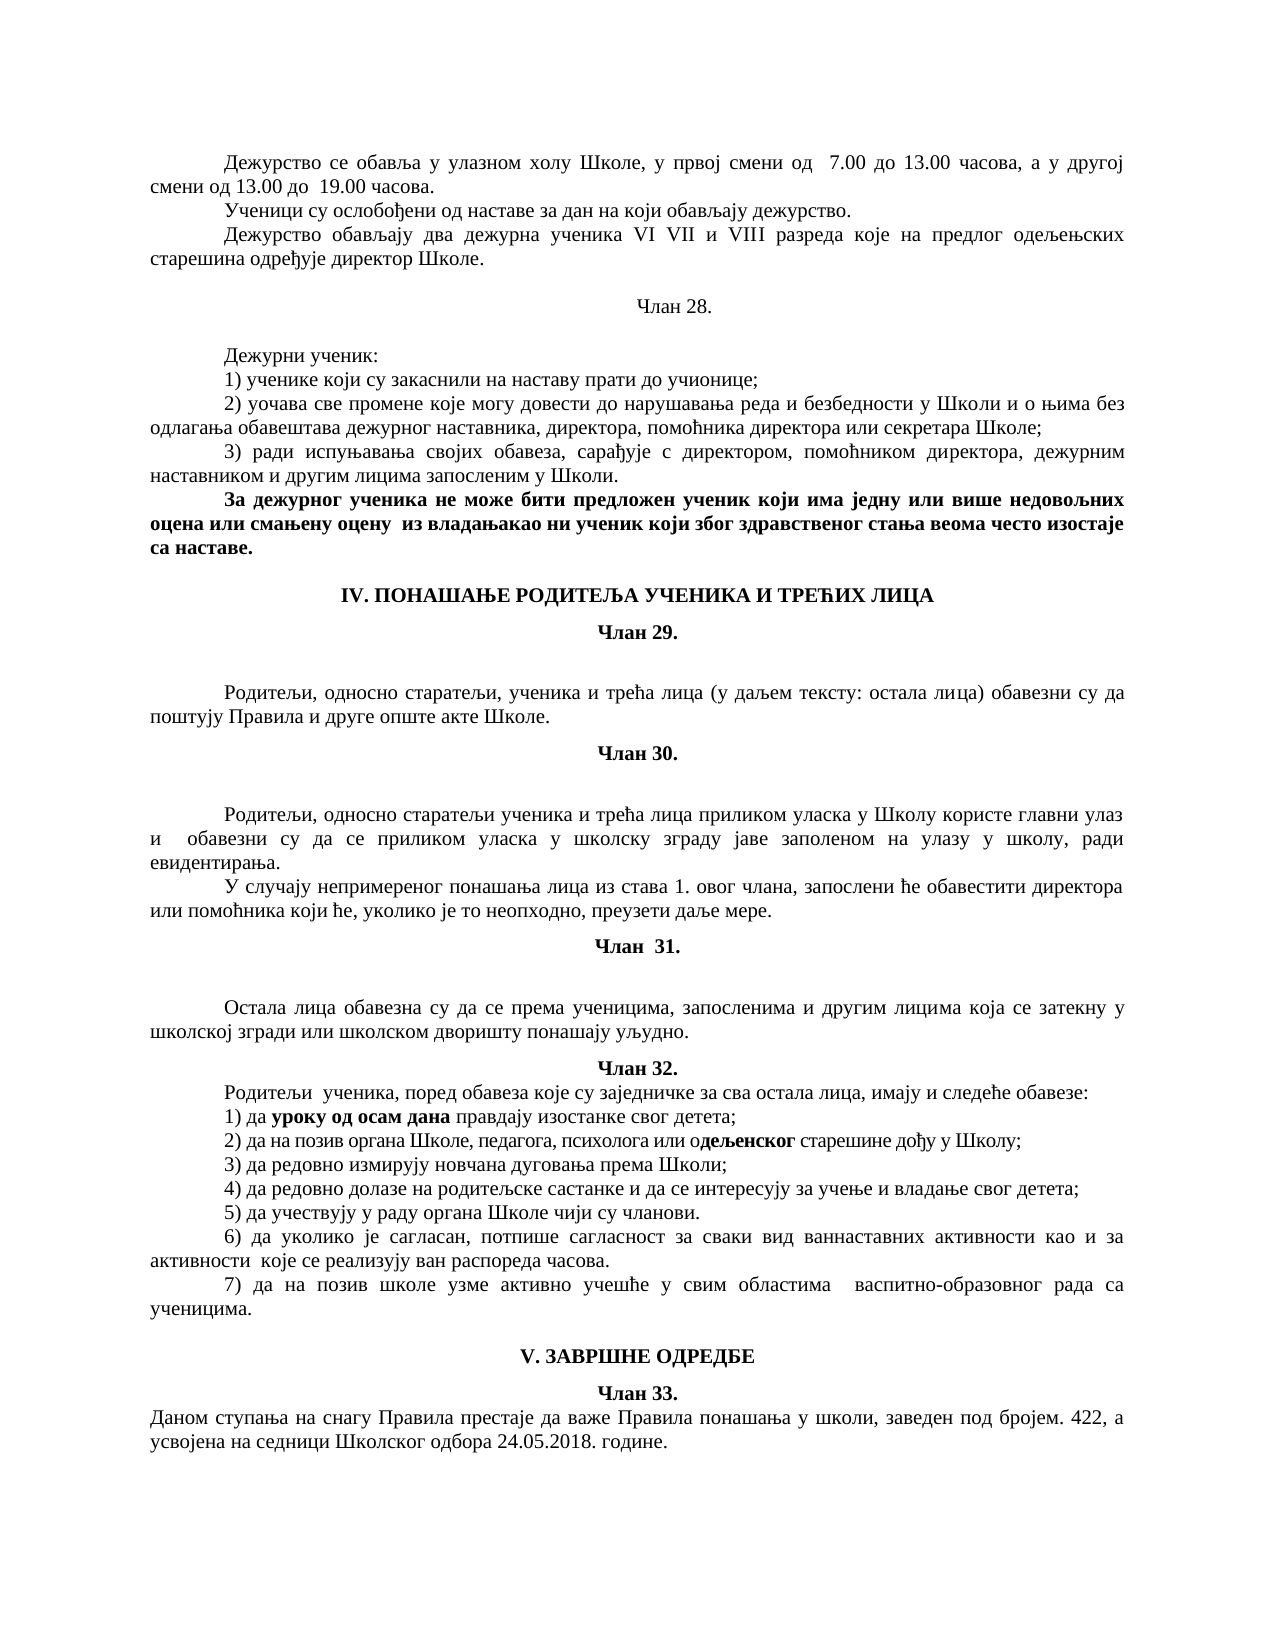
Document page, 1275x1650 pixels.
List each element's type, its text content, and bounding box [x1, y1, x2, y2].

text Даном ступања на снагу Правила престаје да важе Правила понашања у школи, заведен под бројем. 422, а усвојена на седници Школског одбора 24.05.2018. године. [150, 1405, 1125, 1453]
text Дежурство обављају два дежурна ученика VI VII и VIII разреда које на предлог одељењских старешина одређује директор Школе. [150, 222, 1125, 270]
text Члан 28. [150, 294, 1125, 318]
text Ученици су ослобођени од наставе за дан на који обављају дежурство. [150, 198, 1125, 222]
text 6) да уколико је сагласан, потпише сагласност за сваки вид ваннаставних активности као и за активности које се реализују ван распореда часова. [150, 1224, 1125, 1272]
text У случају непримереног понашања лица из става 1. овог члана, запослени ће обавестити директора или помоћника који ће, уколико је то неопходно, преузети даље мере. [150, 874, 1125, 922]
text Остала лица обавезна су да се према ученицима, запосленима и другим лицима која се затекну у школској згради или школском дворишту понашају уљудно. [150, 995, 1125, 1043]
text Родитељи, односно старатељи, ученика и трећа лица (у даљем тексту: остала лица) обавезни су да поштују Правила и друге опште акте Школе. [150, 680, 1125, 728]
text 2) уочава све промене које могу довести до нарушавања реда и безбедности у Школи и о њима без одлагања обавештава дежурног наставника, директора, помоћника директора или секретара Школе; [150, 391, 1125, 439]
text Члан 31. [150, 934, 1125, 958]
text 3) ради испуњавања својих обавеза, сарађује с директором, помоћником директора, дежурним наставником и другим лицима запосленим у Школи. [150, 439, 1125, 487]
text Родитељи ученика, поред обавеза које су заједничке за сва остала лица, имају и следеће обавезе: [150, 1080, 1125, 1104]
text IV. ПОНАШАЊЕ РОДИТЕЉА УЧЕНИКА И ТРЕЋИХ ЛИЦА [150, 583, 1125, 607]
text Члан 29. [150, 620, 1125, 644]
text 5) да учествују у раду органа Школе чији су чланови. [150, 1200, 1125, 1224]
text Дежурство се обавља у улазном холу Школе, у првој смени од 7.00 до 13.00 часова, а у другој смени од 13.00 до 19.00 часова. [150, 150, 1125, 198]
text Члан 30. [150, 741, 1125, 765]
text Дежурни ученик: [150, 342, 1125, 367]
text 4) да редовно долазе на родитељске састанке и да се интересују за учење и владање свог детета; [150, 1176, 1125, 1200]
text За дежурног ученика не може бити предложен ученик који има једну или више недовољних оцена или смањену оцену из владањакао ни ученик који због здравственог стања веома често изостаје са наставе. [150, 487, 1125, 559]
text V. ЗАВРШНЕ ОДРЕДБЕ [150, 1344, 1125, 1368]
text 2) да на позив органа Школе, педагога, психолога или одељенског старешине дођу у Школу; [150, 1128, 1125, 1152]
text 1) ученике који су закаснили на наставу прати до учионице; [150, 367, 1125, 391]
text Члан 32. [150, 1056, 1125, 1080]
text 3) да редовно измирују новчана дуговања према Школи; [150, 1152, 1125, 1176]
text 1) да уроку од осам дана правдају изостанке свог детета; [150, 1104, 1125, 1128]
text 7) да на позив школе узме активно учешће у свим областима васпитно-образовног рада са ученицима. [150, 1272, 1125, 1320]
text Члан 33. [150, 1381, 1125, 1405]
text Родитељи, односно старатељи ученика и трећа лица приликом уласка у Школу користе главни улаз и обавезни су да се приликом уласка у школску зграду јаве заполеном на улазу у школу, ради евидентирања. [150, 802, 1125, 874]
